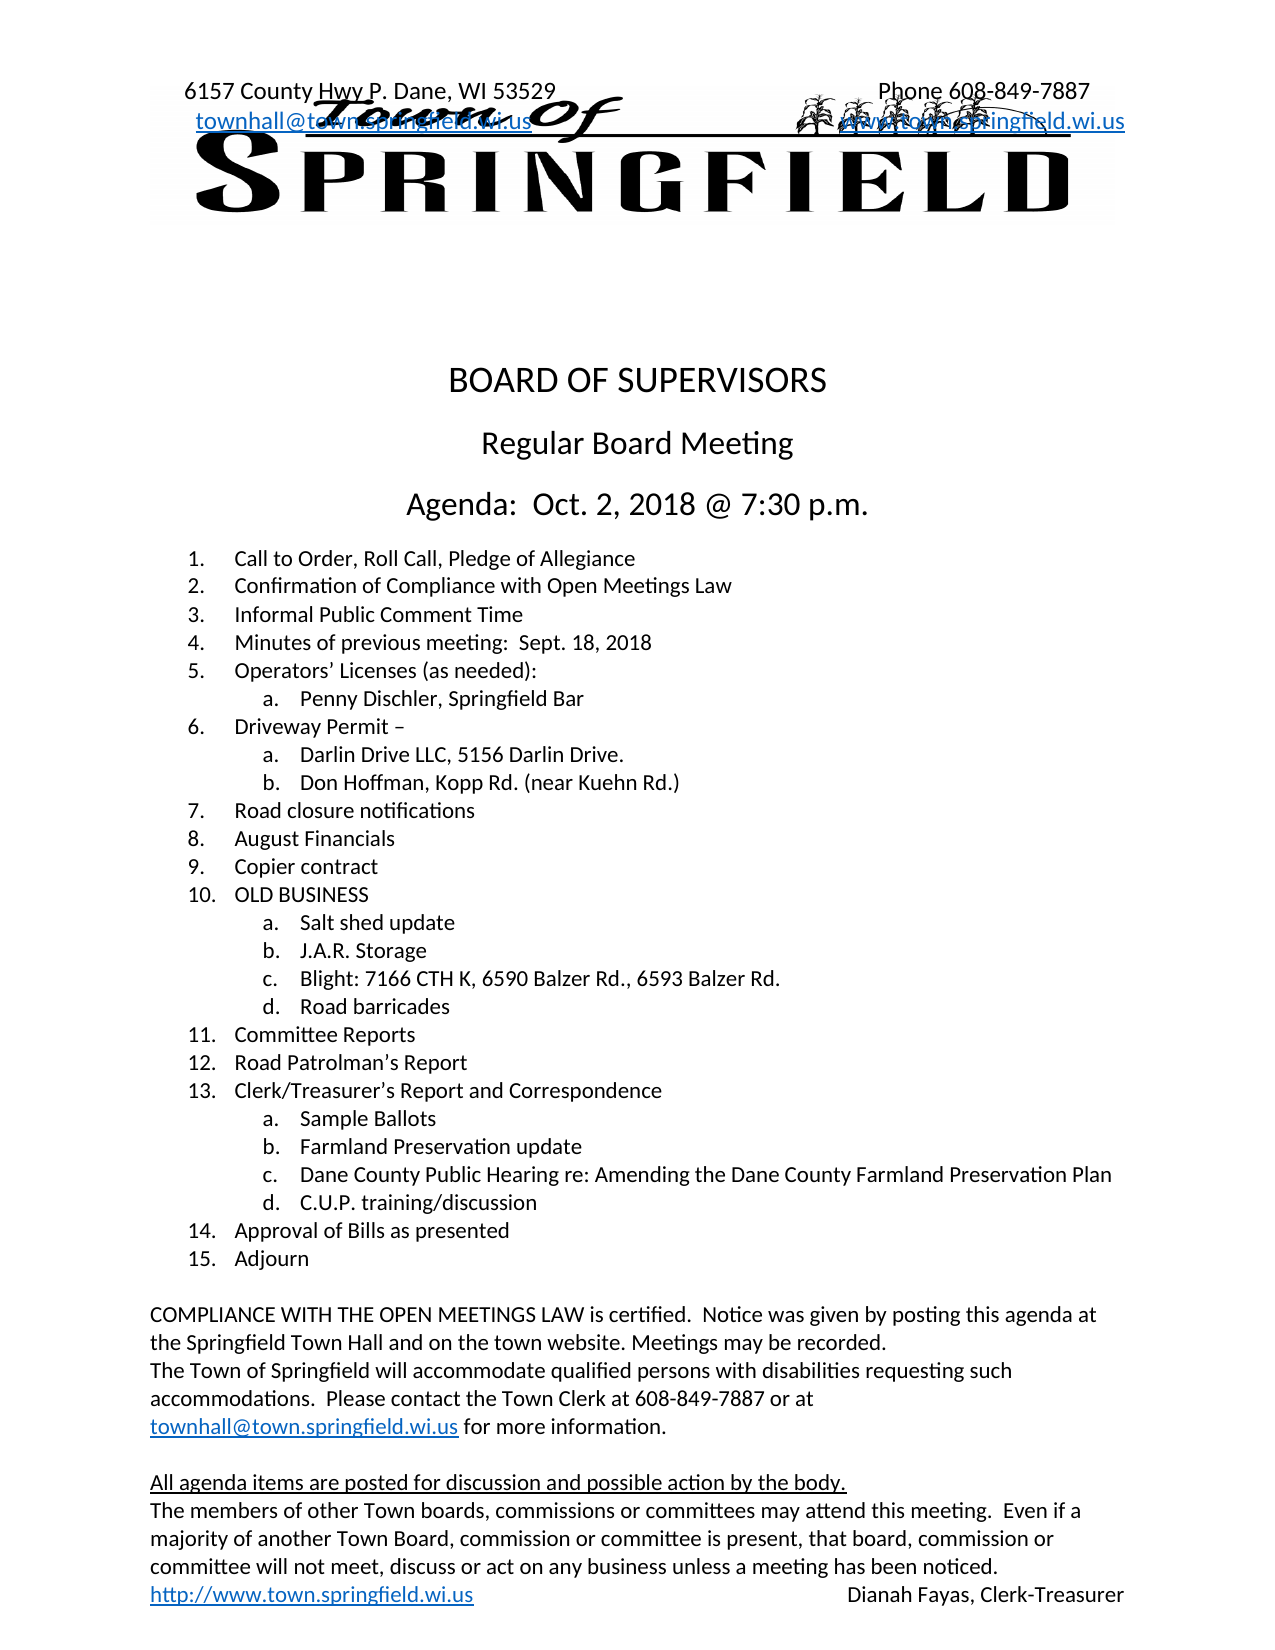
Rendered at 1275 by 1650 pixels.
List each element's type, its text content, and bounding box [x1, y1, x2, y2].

list Don Hoffman, Kopp Rd. (near Kuehn Rd.) [262, 768, 1125, 796]
list Call to Order, Roll Call, Pledge of Allegiance [187, 544, 1125, 572]
list J.A.R. Storage [262, 936, 1125, 964]
text The Town of Springfield will accommodate qualified persons with disabilities requesting such accommodations. Please contact the Town Clerk at 608-849-7887 or at townhall@town.springfield.wi.us for more information. [150, 1356, 1125, 1440]
list Informal Public Comment Time [187, 600, 1125, 628]
list Farmland Preservation update [262, 1132, 1125, 1160]
list Sample Ballots [262, 1104, 1125, 1132]
list Road barricades [262, 992, 1125, 1020]
list OLD BUSINESS [187, 880, 1125, 908]
list C.U.P. training/discussion [262, 1188, 1125, 1216]
list Road Patrolman’s Report [187, 1048, 1125, 1076]
list Dane County Public Hearing re: Amending the Dane County Farmland Preservation Plan [262, 1160, 1125, 1188]
list Adjourn [187, 1244, 1125, 1272]
text The members of other Town boards, commissions or committees may attend this meeting. Even if a majority of another Town Board, commission or committee is present, that board, commission or committee will not meet, discuss or act on any business unless a meeting has been noticed. [150, 1496, 1125, 1580]
list Approval of Bills as presented [187, 1216, 1125, 1244]
text Regular Board Meeting [150, 422, 1125, 463]
list August Financials [187, 824, 1125, 852]
text COMPLIANCE WITH THE OPEN MEETINGS LAW is certified. Notice was given by posting this agenda at the Springfield Town Hall and on the town website. Meetings may be recorded. [150, 1300, 1125, 1356]
list Minutes of previous meeting: Sept. 18, 2018 [187, 628, 1125, 656]
list Road closure notifications [187, 796, 1125, 824]
list Blight: 7166 CTH K, 6590 Balzer Rd., 6593 Balzer Rd. [262, 964, 1125, 992]
text Agenda: Oct. 2, 2018 @ 7:30 p.m. [150, 483, 1125, 524]
list Salt shed update [262, 908, 1125, 936]
list Driveway Permit – [187, 712, 1125, 740]
list Operators’ Licenses (as needed): [187, 656, 1125, 684]
list Darlin Drive LLC, 5156 Darlin Drive. [262, 740, 1125, 768]
list Confirmation of Compliance with Open Meetings Law [187, 572, 1125, 600]
list Clerk/Treasurer’s Report and Correspondence [187, 1076, 1125, 1104]
list Penny Dischler, Springfield Bar [262, 684, 1125, 712]
text http://www.town.springfield.wi.us Dianah Fayas, Clerk-Treasurer [150, 1580, 1125, 1608]
text BOARD OF SUPERVISORS [150, 356, 1125, 402]
text All agenda items are posted for discussion and possible action by the body. [150, 1468, 1125, 1496]
list Committee Reports [187, 1020, 1125, 1048]
list Copier contract [187, 852, 1125, 880]
